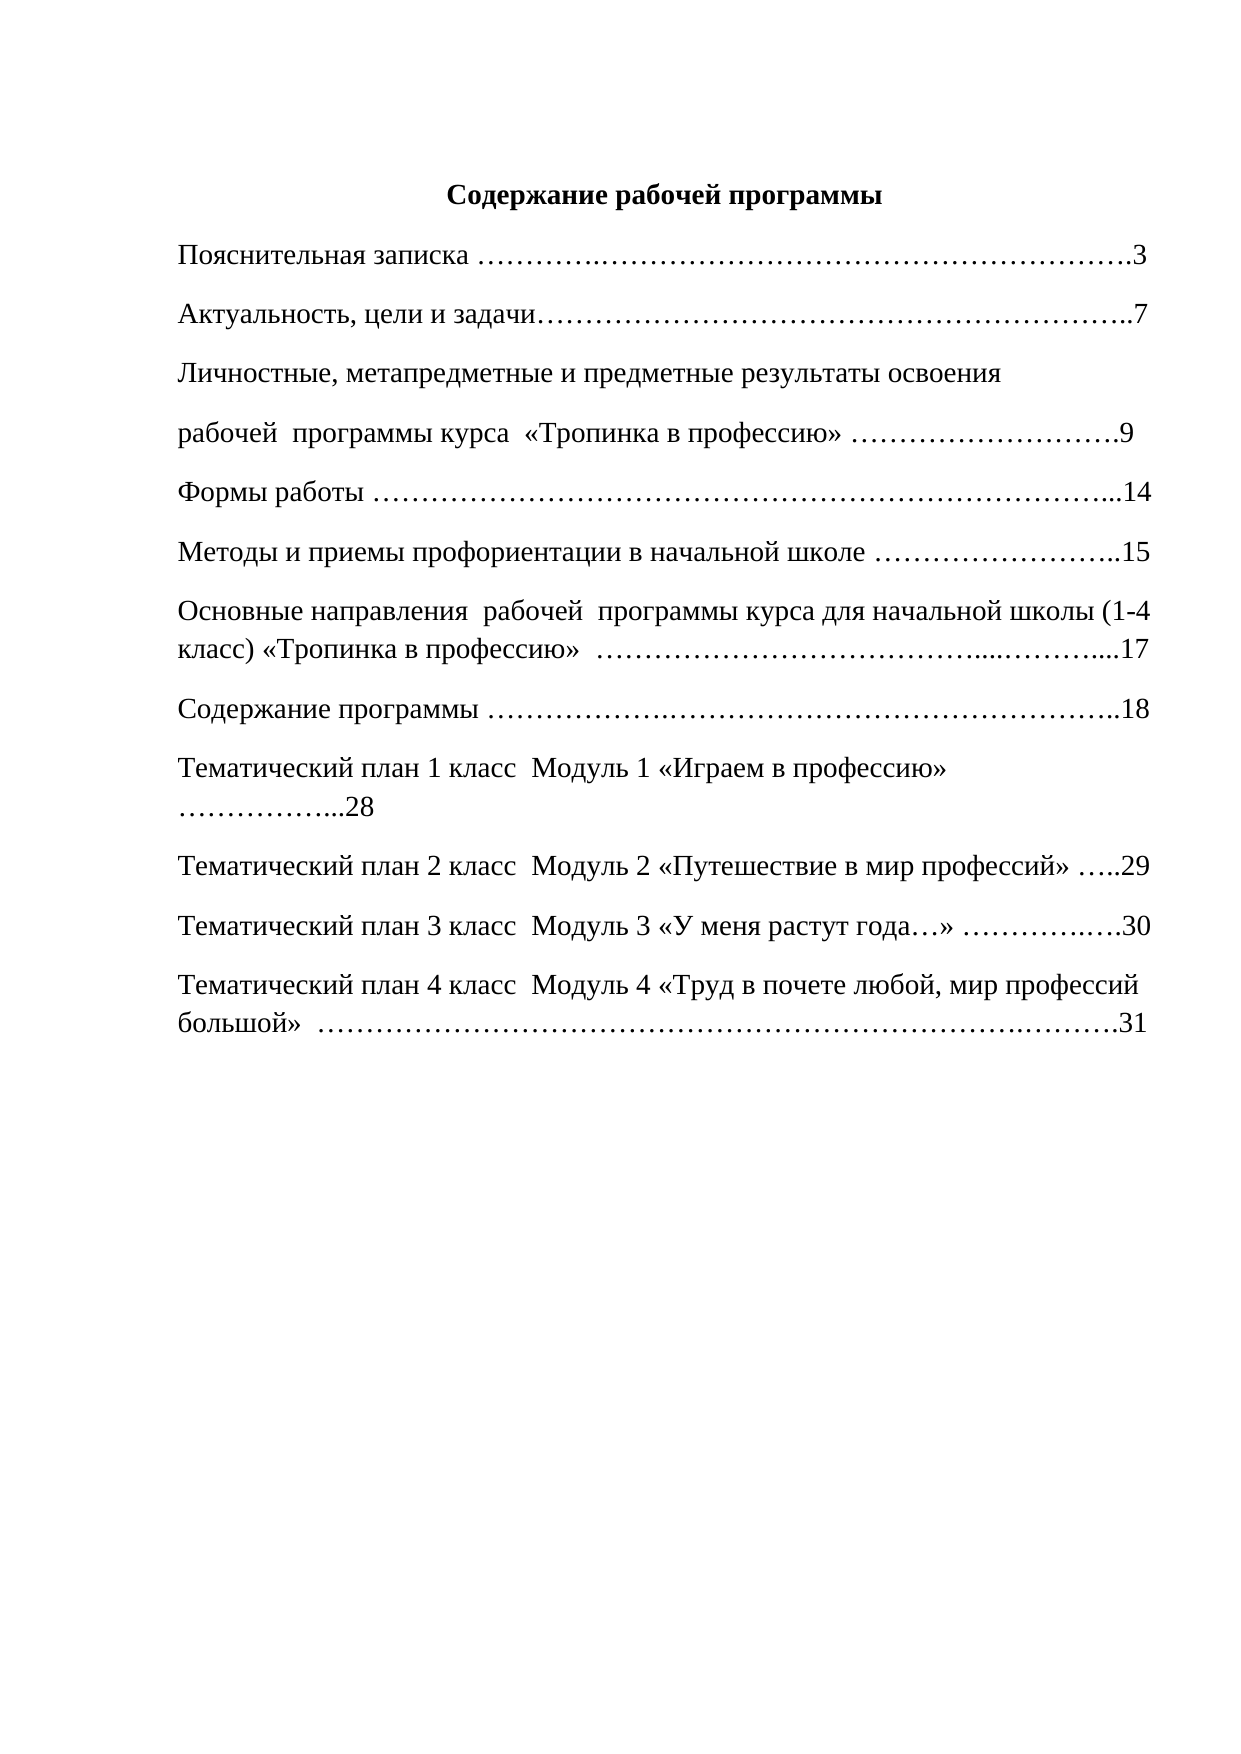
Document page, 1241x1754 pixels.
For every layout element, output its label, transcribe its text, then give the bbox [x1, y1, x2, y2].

text Актуальность, цели и задачи……………………………………………………..7 [177, 296, 1152, 330]
text Формы работы …………………………………………………………………...14 [177, 474, 1152, 508]
text Содержание программы ……………….………………………………………..18 [177, 691, 1152, 724]
text Тематический план 4 класс Модуль 4 «Труд в почете любой, мир профессий большой» ……………………………………………………………….……….31 [177, 967, 1152, 1039]
text Тематический план 3 класс Модуль 3 «У меня растут года…» ………….….30 [177, 908, 1152, 941]
text Тематический план 2 класс Модуль 2 «Путешествие в мир профессий» …..29 [177, 848, 1152, 882]
text Содержание рабочей программы [177, 177, 1152, 211]
text Основные направления рабочей программы курса для начальной школы (1-4 класс) «Тропинка в профессию» …………………………………....………....17 [177, 593, 1152, 665]
text рабочей программы курса «Тропинка в профессию» ……………………….9 [177, 415, 1152, 448]
text Методы и приемы профориентации в начальной школе ……………………..15 [177, 534, 1152, 567]
text Тематический план 1 класс Модуль 1 «Играем в профессию» ……………...28 [177, 750, 1152, 822]
text Личностные, метапредметные и предметные результаты освоения [177, 356, 1152, 389]
text Пояснительная записка ………….……………………………………………….3 [177, 237, 1152, 270]
